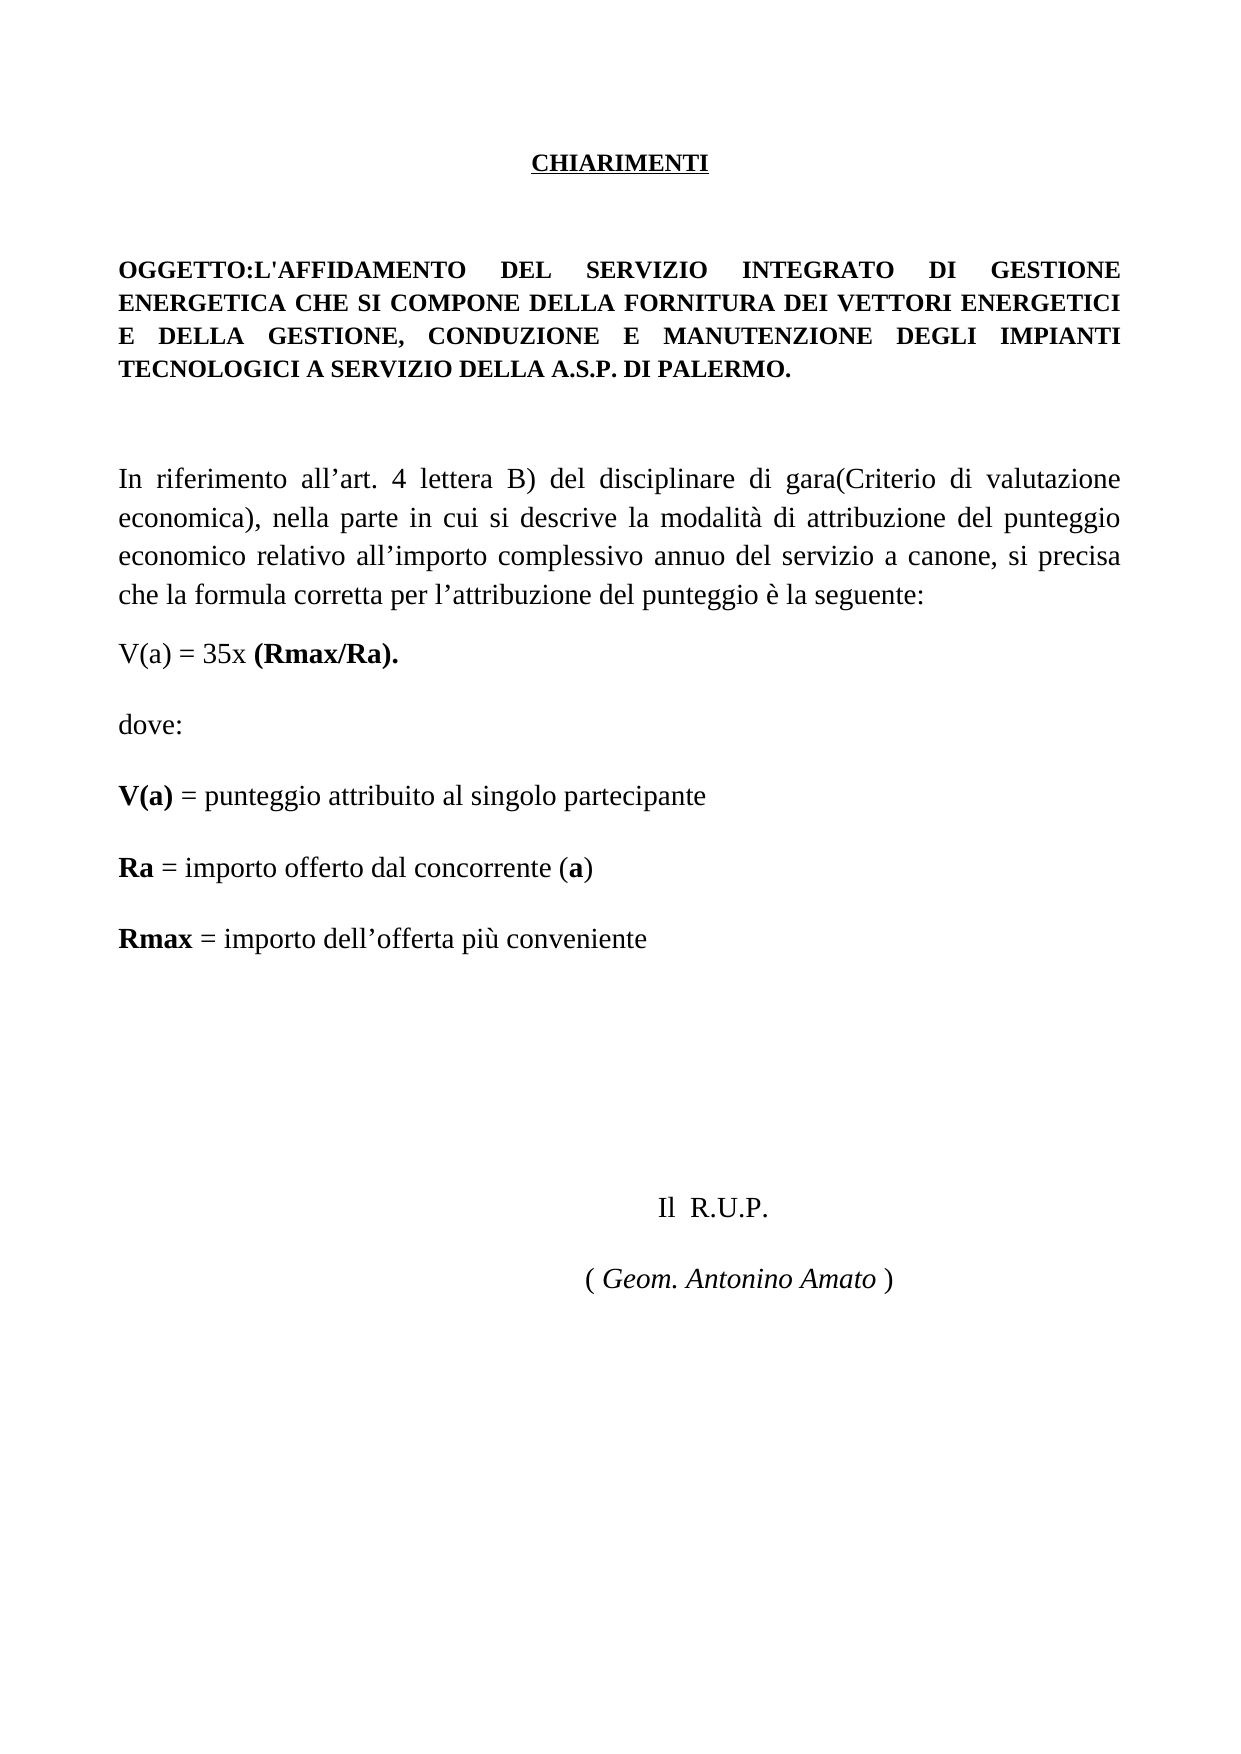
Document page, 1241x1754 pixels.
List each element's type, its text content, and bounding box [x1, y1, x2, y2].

text V(a) = 35x (Rmax/Ra). [118, 636, 1122, 670]
text ( Geom. Antonino Amato ) [118, 1261, 1122, 1295]
text Ra = importo offerto dal concorrente (a) [118, 850, 1122, 883]
text OGGETTO:L'AFFIDAMENTO DEL SERVIZIO INTEGRATO DI GESTIONE ENERGETICA CHE SI COMPONE DELLA FORNITURA DEI VETTORI ENERGETICI E DELLA GESTIONE, CONDUZIONE E MANUTENZIONE DEGLI IMPIANTI TECNOLOGICI A SERVIZIO DELLA A.S.P. DI PALERMO. [118, 255, 1122, 383]
text dove: [118, 707, 1122, 741]
text CHIARIMENTI [118, 148, 1122, 176]
text Rmax = importo dell’offerta più conveniente [118, 921, 1122, 954]
text Il R.U.P. [118, 1190, 1122, 1223]
text V(a) = punteggio attribuito al singolo partecipante [118, 778, 1122, 812]
text In riferimento all’art. 4 lettera B) del disciplinare di gara(Criterio di valutazione economica), nella parte in cui si descrive la modalità di attribuzione del punteggio economico relativo all’importo complessivo annuo del servizio a canone, si precisa che la formula corretta per l’attribuzione del punteggio è la seguente: [118, 461, 1122, 610]
